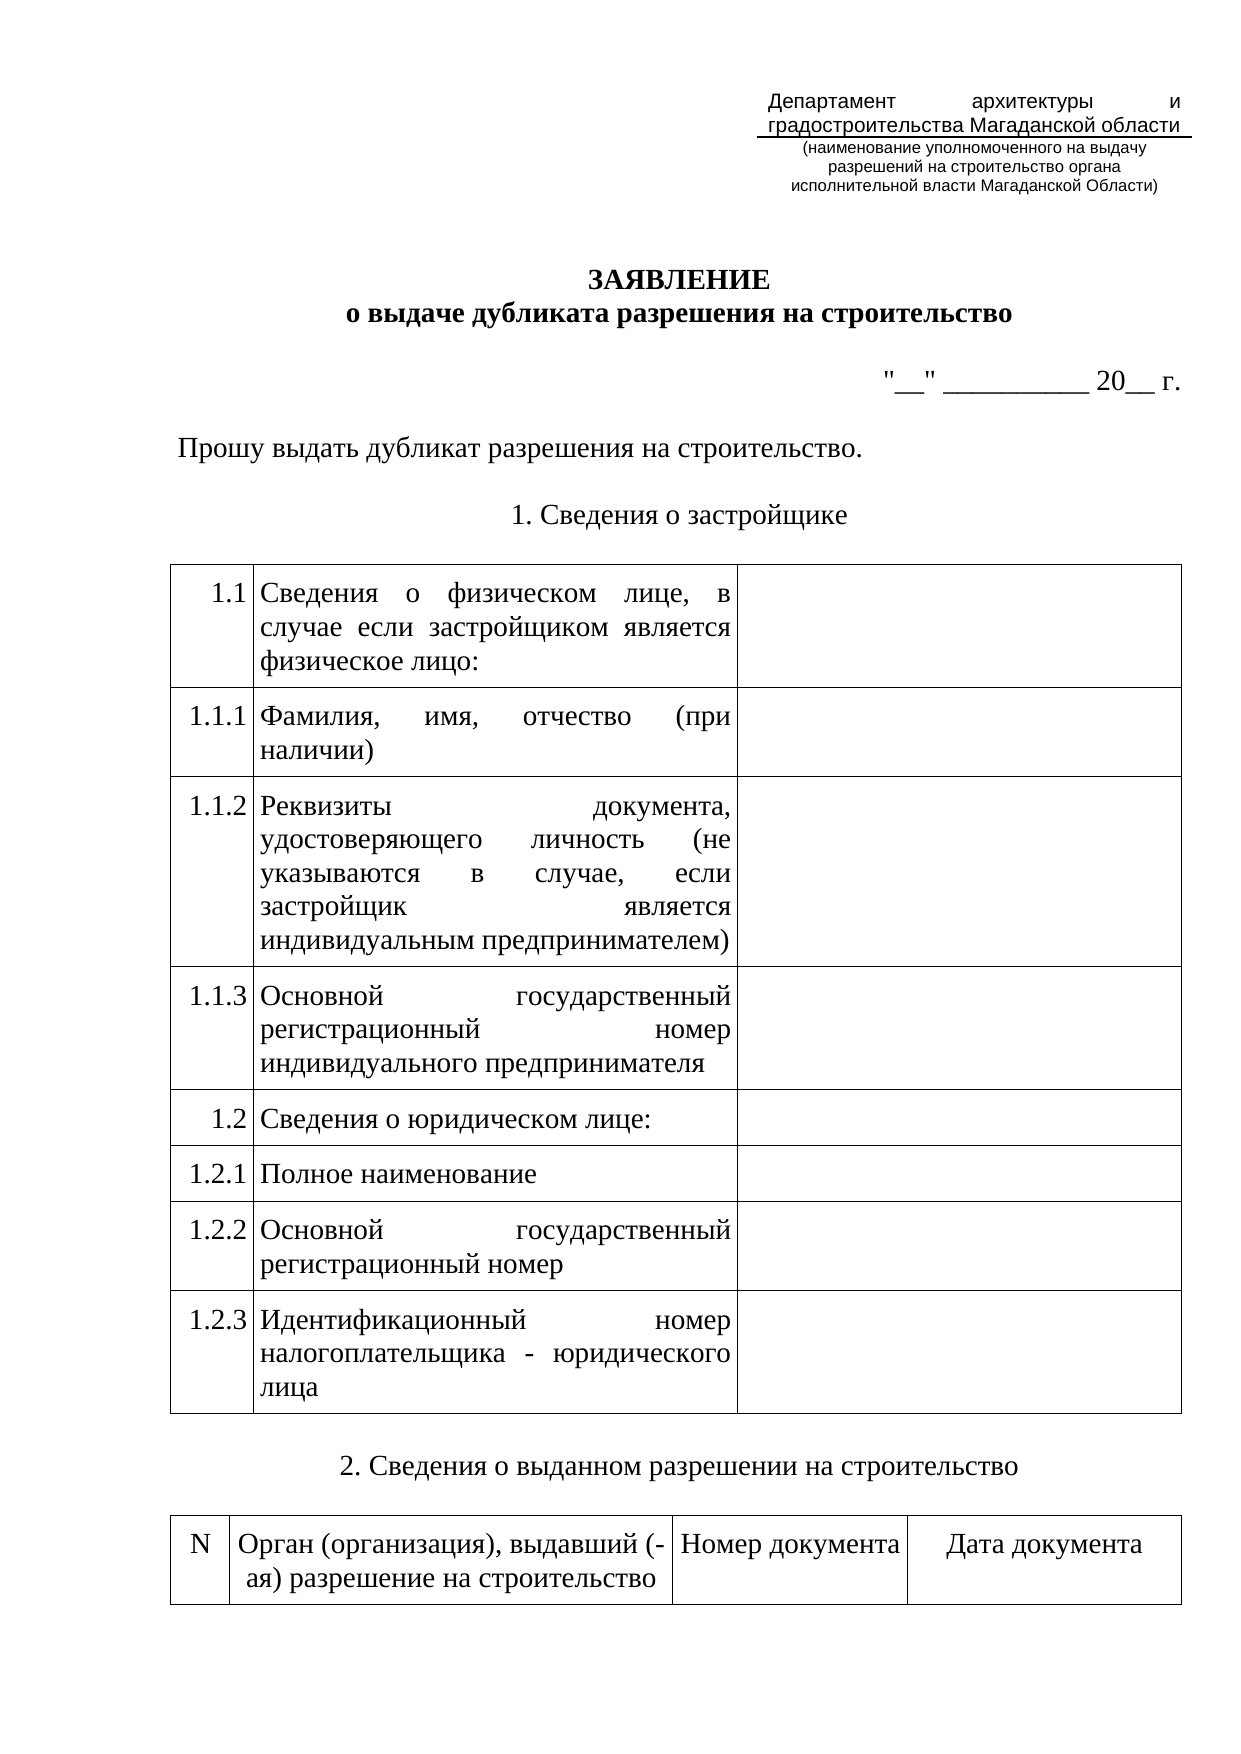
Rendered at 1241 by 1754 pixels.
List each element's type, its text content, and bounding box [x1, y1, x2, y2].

table_cell 1.2 [171, 1090, 253, 1145]
table_cell Фамилия, имя, отчество (при наличии) [254, 688, 737, 776]
table_cell [738, 688, 1181, 776]
table_cell Сведения о юридическом лице: [254, 1090, 737, 1145]
table_cell [738, 1146, 1181, 1201]
table_cell Полное наименование [254, 1146, 737, 1201]
text ЗАЯВЛЕНИЕ [177, 262, 1181, 296]
table_cell [738, 1090, 1181, 1145]
table_cell (наименование уполномоченного на выдачу разрешений на строительство органа исполнительной власти Магаданской Области) [757, 138, 1192, 195]
table_header 1.1 [171, 565, 253, 687]
text 2. Сведения о выданном разрешении на строительство [177, 1448, 1181, 1481]
table_cell [738, 777, 1181, 966]
table_cell [738, 1291, 1181, 1413]
table_cell [738, 1202, 1181, 1290]
table_cell Основной государственный регистрационный номер индивидуального предпринимателя [254, 967, 737, 1089]
table_cell Идентификационный номер налогоплательщика - юридического лица [254, 1291, 737, 1413]
text Прошу выдать дубликат разрешения на строительство. [177, 430, 1181, 463]
text "__" __________ 20__ г. [177, 363, 1181, 396]
table_cell Реквизиты документа, удостоверяющего личность (не указываются в случае, если застройщик является индивидуальным предпринимателем) [254, 777, 737, 966]
table_cell 1.2.3 [171, 1291, 253, 1413]
text о выдаче дубликата разрешения на строительство [177, 296, 1181, 329]
table_header Сведения о физическом лице, в случае если застройщиком является физическое лицо: [254, 565, 737, 687]
table_header Орган (организация), выдавший (-ая) разрешение на строительство [230, 1516, 672, 1604]
table_cell 1.1.2 [171, 777, 253, 966]
table_header [738, 565, 1181, 687]
table_header Номер документа [673, 1516, 907, 1604]
table_header N [171, 1516, 229, 1604]
table_cell 1.2.1 [171, 1146, 253, 1201]
table_header Департамент архитектуры и градостроительства Магаданской области [757, 89, 1192, 136]
table_cell 1.2.2 [171, 1202, 253, 1290]
table_header Дата документа [908, 1516, 1181, 1604]
table_cell Основной государственный регистрационный номер [254, 1202, 737, 1290]
table_cell 1.1.1 [171, 688, 253, 776]
text 1. Сведения о застройщике [177, 497, 1181, 530]
table_cell 1.1.3 [171, 967, 253, 1089]
table_cell [738, 967, 1181, 1089]
